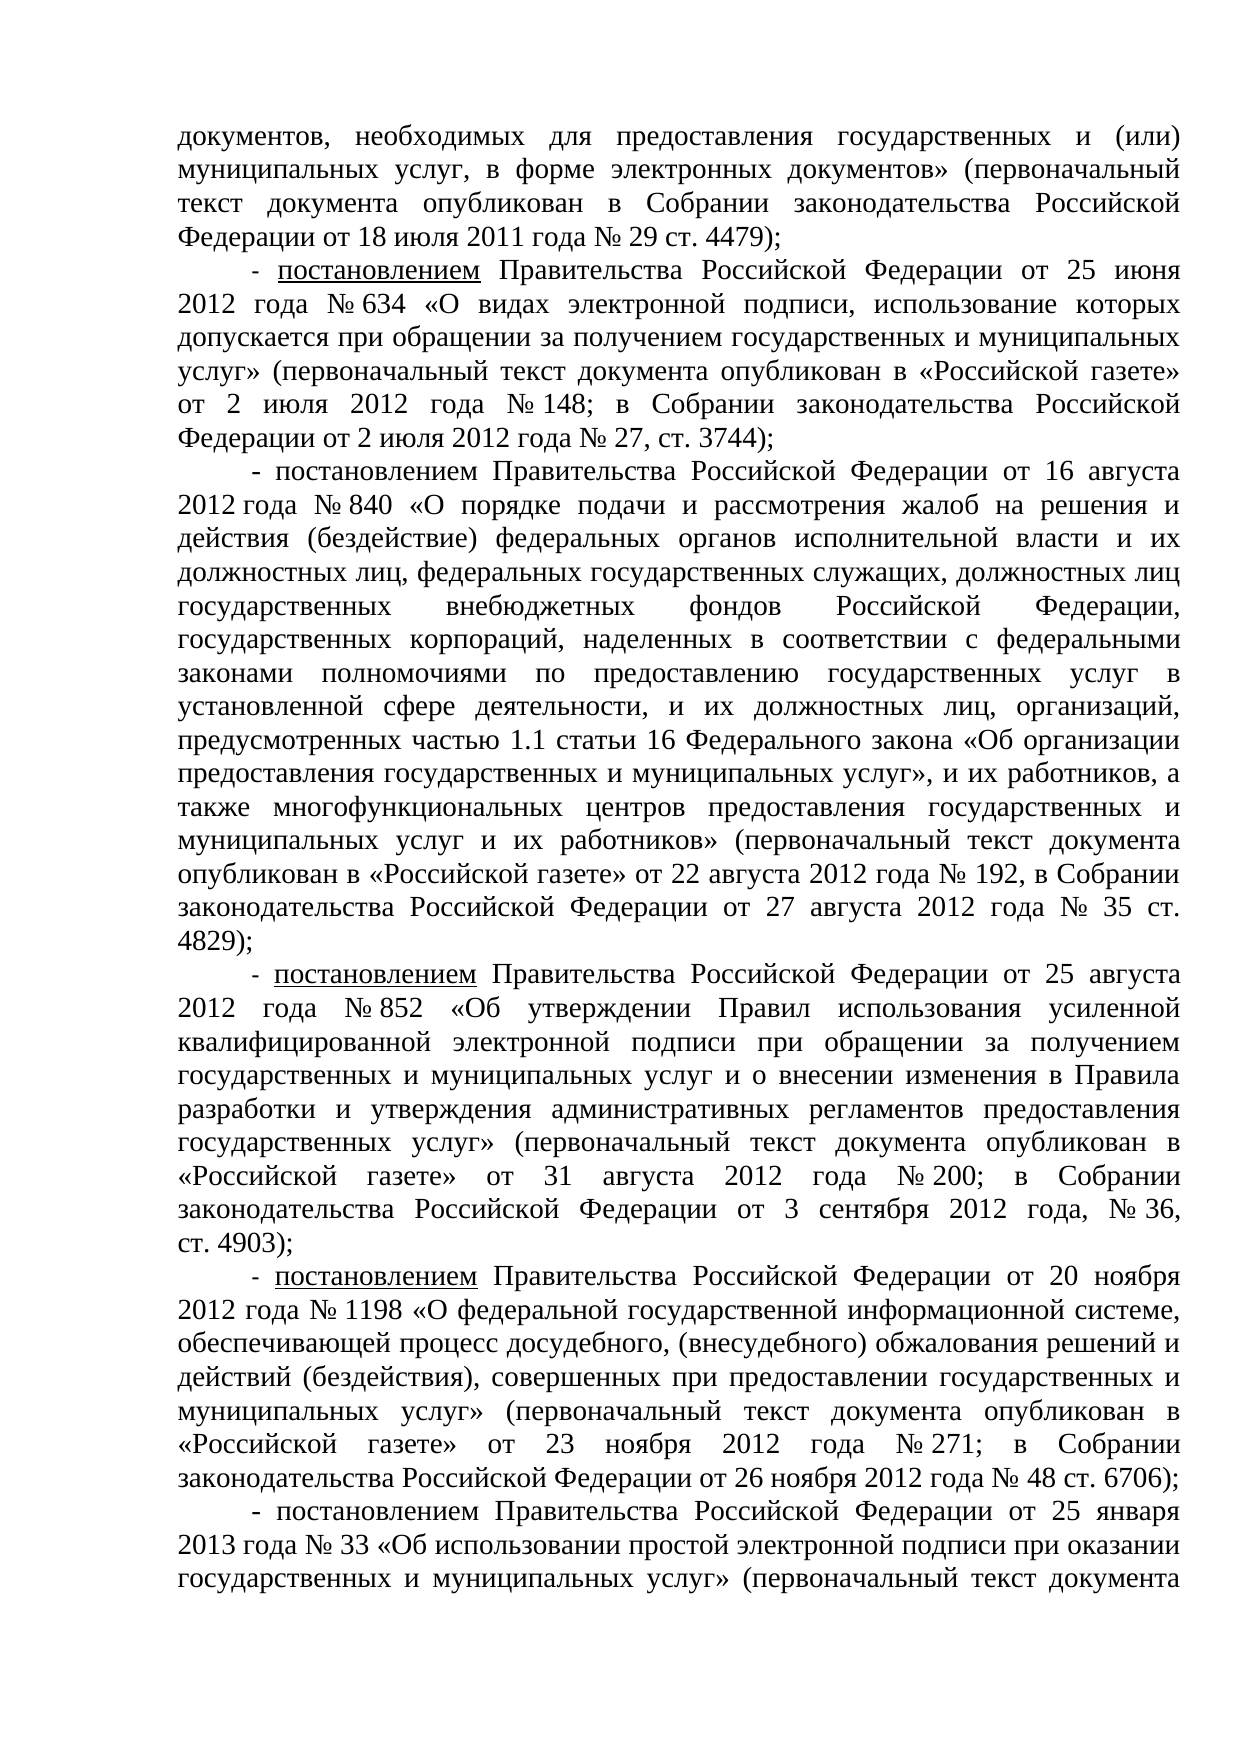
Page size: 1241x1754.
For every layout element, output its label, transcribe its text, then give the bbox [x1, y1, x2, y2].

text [177, 118, 1181, 252]
text - постановлением Правительства Российской Федерации от 20 ноября 2012 года № 1198 «О федеральной государственной информационной системе, обеспечивающей процесс досудебного, (внесудебного) обжалования решений и действий (бездействия), совершенных при предоставлении государственных и муниципальных услуг» (первоначальный текст документа опубликован в «Российской газете» от 23 ноября 2012 года № 271; в Собрании законодательства Российской Федерации от 26 ноября 2012 года № 48 ст. 6706); [177, 1258, 1181, 1493]
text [177, 1493, 1181, 1594]
text - постановлением Правительства Российской Федерации от 25 июня 2012 года № 634 «О видах электронной подписи, использование которых допускается при обращении за получением государственных и муниципальных услуг» (первоначальный текст документа опубликован в «Российской газете» от 2 июля 2012 года № 148; в Собрании законодательства Российской Федерации от 2 июля 2012 года № 27, ст. 3744); [177, 252, 1181, 453]
text - постановлением Правительства Российской Федерации от 16 августа 2012 года № 840 «О порядке подачи и рассмотрения жалоб на решения и действия (бездействие) федеральных органов исполнительной власти и их должностных лиц, федеральных государственных служащих, должностных лиц государственных внебюджетных фондов Российской Федерации, государственных корпораций, наделенных в соответствии с федеральными законами полномочиями по предоставлению государственных услуг в установленной сфере деятельности, и их должностных лиц, организаций, предусмотренных частью 1.1 статьи 16 Федерального закона «Об организации предоставления государственных и муниципальных услуг», и их работников, а также многофункциональных центров предоставления государственных и муниципальных услуг и их работников» (первоначальный текст документа опубликован в «Российской газете» от 22 августа 2012 года № 192, в Собрании законодательства Российской Федерации от 27 августа 2012 года № 35 ст. 4829); [177, 453, 1181, 957]
text - постановлением Правительства Российской Федерации от 25 августа 2012 года № 852 «Об утверждении Правил использования усиленной квалифицированной электронной подписи при обращении за получением государственных и муниципальных услуг и о внесении изменения в Правила разработки и утверждения административных регламентов предоставления государственных услуг» (первоначальный текст документа опубликован в «Российской газете» от 31 августа 2012 года № 200; в Собрании законодательства Российской Федерации от 3 сентября 2012 года, № 36, ст. 4903); [177, 957, 1181, 1258]
